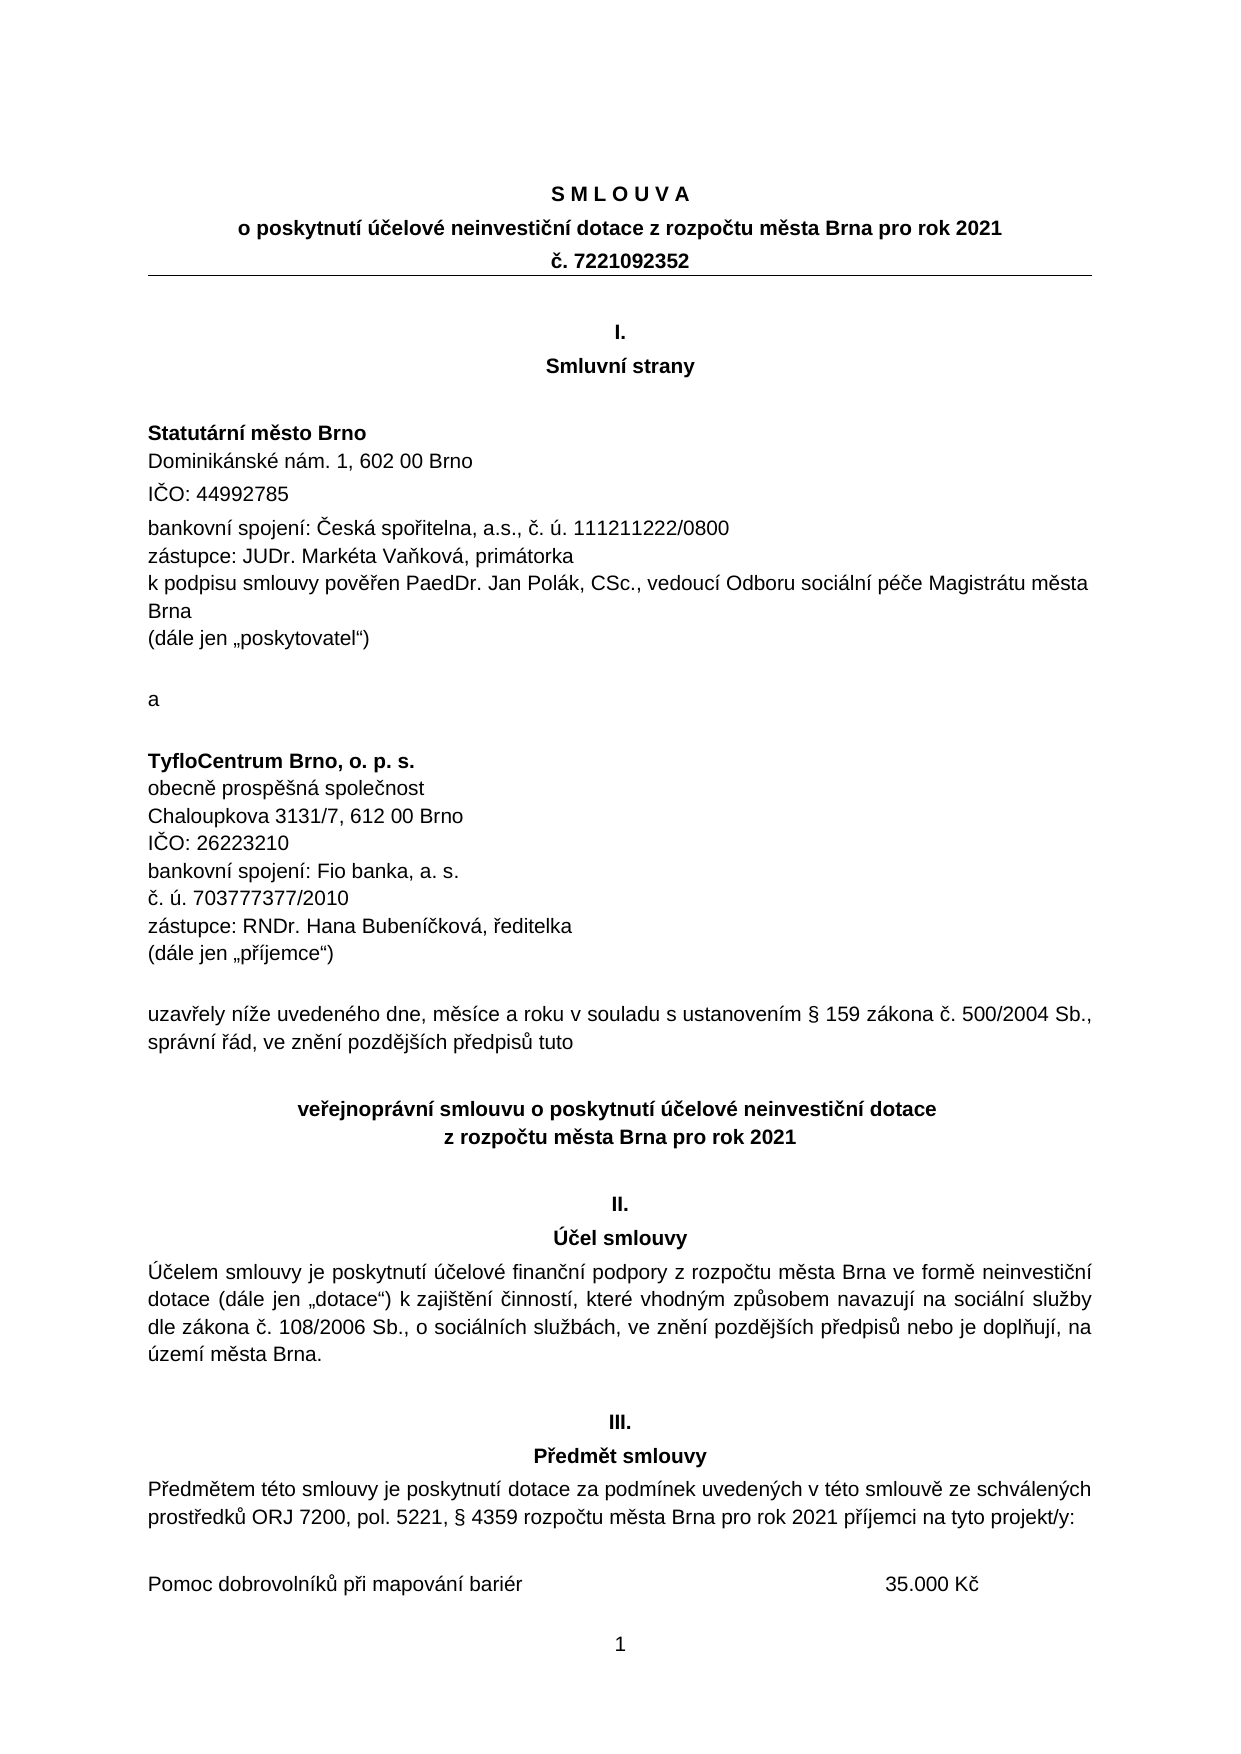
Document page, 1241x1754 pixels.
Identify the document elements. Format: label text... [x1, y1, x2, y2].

text S M L O U V A [148, 182, 1092, 206]
text Pomoc dobrovolníků při mapování bariér 35.000 Kč [148, 1572, 1092, 1596]
text TyfloCentrum Brno, o. p. s. [148, 748, 1092, 772]
text zástupce: JUDr. Markéta Vaňková, primátorka [148, 543, 1092, 567]
text Chaloupkova 3131/7, 612 00 Brno [148, 803, 1092, 827]
text Dominikánské nám. 1, 602 00 Brno [148, 448, 1092, 472]
text Předmětem této smlouvy je poskytnutí dotace za podmínek uvedených v této smlouvě ze schválených prostředků ORJ 7200, pol. 5221, § 4359 rozpočtu města Brna pro rok 2021 příjemci na tyto projekt/y: [148, 1477, 1092, 1529]
text III. [148, 1410, 1092, 1434]
text o poskytnutí účelové neinvestiční dotace z rozpočtu města Brna pro rok 2021 [148, 215, 1092, 239]
text (dále jen „poskytovatel“) [148, 626, 1092, 650]
text č. ú. 703777377/2010 [148, 886, 1092, 910]
text Smluvní strany [148, 353, 1092, 377]
text Účel smlouvy [148, 1226, 1092, 1250]
text Statutární město Brno [148, 421, 1092, 445]
text veřejnoprávní smlouvu o poskytnutí účelové neinvestiční dotace z rozpočtu města Brna pro rok 2021 [148, 1097, 1092, 1149]
text IČO: 26223210 [148, 831, 1092, 855]
text bankovní spojení: Česká spořitelna, a.s., č. ú. 111211222/0800 [148, 516, 1092, 540]
text Účelem smlouvy je poskytnutí účelové finanční podpory z rozpočtu města Brna ve formě neinvestiční dotace (dále jen „dotace“) k zajištění činností, které vhodným způsobem navazují na sociální služby dle zákona č. 108/2006 Sb., o sociálních službách, ve znění pozdějších předpisů nebo je doplňují, na území města Brna. [148, 1260, 1092, 1366]
text Předmět smlouvy [148, 1443, 1092, 1467]
text (dále jen „příjemce“) [148, 941, 1092, 965]
text a [148, 687, 1092, 711]
text k podpisu smlouvy pověřen PaedDr. Jan Polák, CSc., vedoucí Odboru sociální péče Magistrátu města Brna [148, 571, 1092, 622]
subtitle IČO: 44992785 [148, 482, 1092, 506]
text č. 7221092352 [148, 249, 1092, 275]
text II. [148, 1192, 1092, 1216]
text uzavřely níže uvedeného dne, měsíce a roku v souladu s ustanovením § 159 zákona č. 500/2004 Sb., správní řád, ve znění pozdějších předpisů tuto [148, 1002, 1092, 1054]
text bankovní spojení: Fio banka, a. s. [148, 858, 1092, 882]
text zástupce: RNDr. Hana Bubeníčková, ředitelka [148, 913, 1092, 937]
text obecně prospěšná společnost [148, 776, 1092, 800]
text I. [148, 320, 1092, 344]
